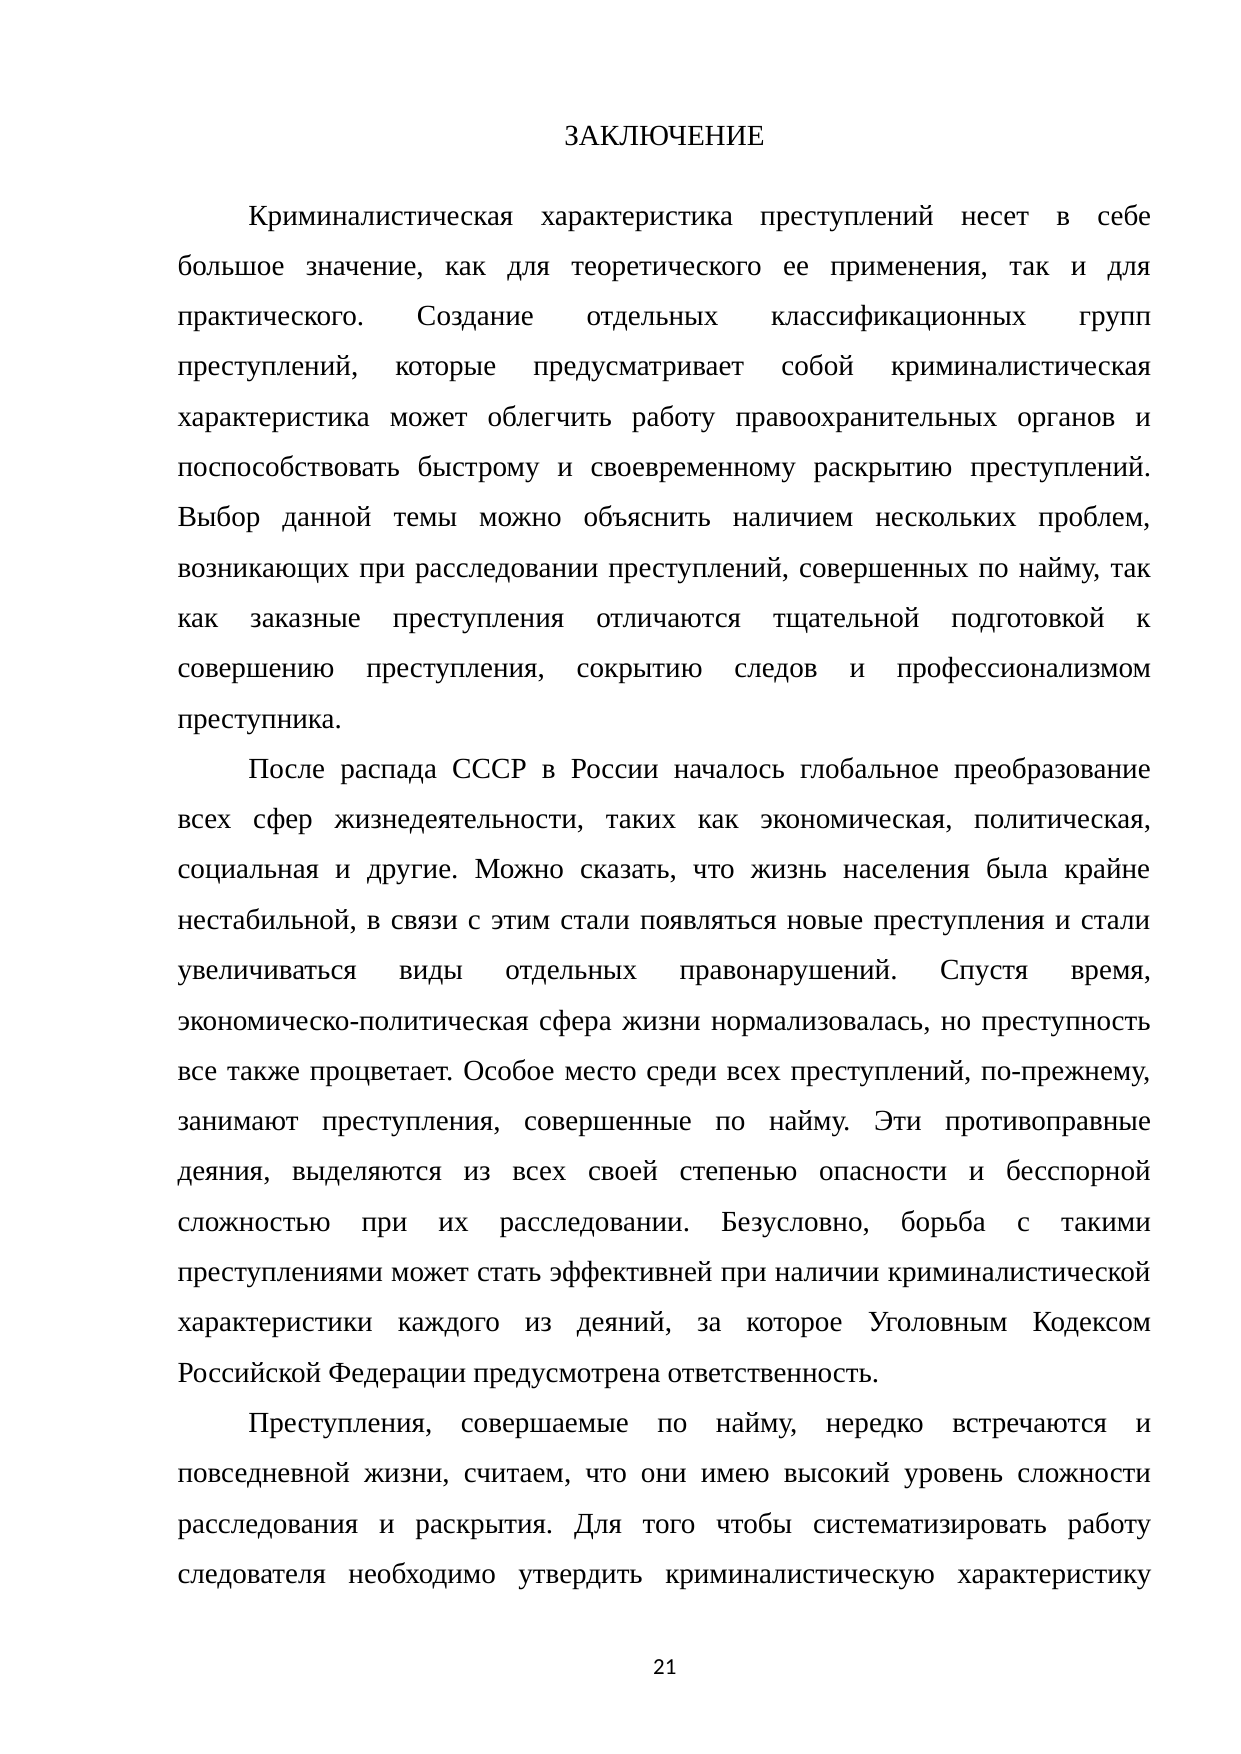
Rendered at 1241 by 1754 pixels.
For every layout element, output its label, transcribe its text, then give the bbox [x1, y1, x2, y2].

text После распада СССР в России началось глобальное преобразование всех сфер жизнедеятельности, таких как экономическая, политическая, социальная и другие. Можно сказать, что жизнь населения была крайне нестабильной, в связи с этим стали появляться новые преступления и стали увеличиваться виды отдельных правонарушений. Спустя время, экономическо-политическая сфера жизни нормализовалась, но преступность все также процветает. Особое место среди всех преступлений, по-прежнему, занимают преступления, совершенные по найму. Эти противоправные деяния, выделяются из всех своей степенью опасности и бесспорной сложностью при их расследовании. Безусловно, борьба с такими преступлениями может стать эффективней при наличии криминалистической характеристики каждого из деяний, за которое Уголовным Кодексом Российской Федерации предусмотрена ответственность. [177, 751, 1152, 1388]
text Криминалистическая характеристика преступлений несет в себе большое значение, как для теоретического ее применения, так и для практического. Создание отдельных классификационных групп преступлений, которые предусматривает собой криминалистическая характеристика может облегчить работу правоохранительных органов и поспособствовать быстрому и своевременному раскрытию преступлений. Выбор данной темы можно объяснить наличием нескольких проблем, возникающих при расследовании преступлений, совершенных по найму, так как заказные преступления отличаются тщательной подготовкой к совершению преступления, сокрытию следов и профессионализмом преступника. [177, 198, 1152, 734]
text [177, 1405, 1152, 1589]
subtitle ЗАКЛЮЧЕНИЕ [177, 118, 1152, 152]
